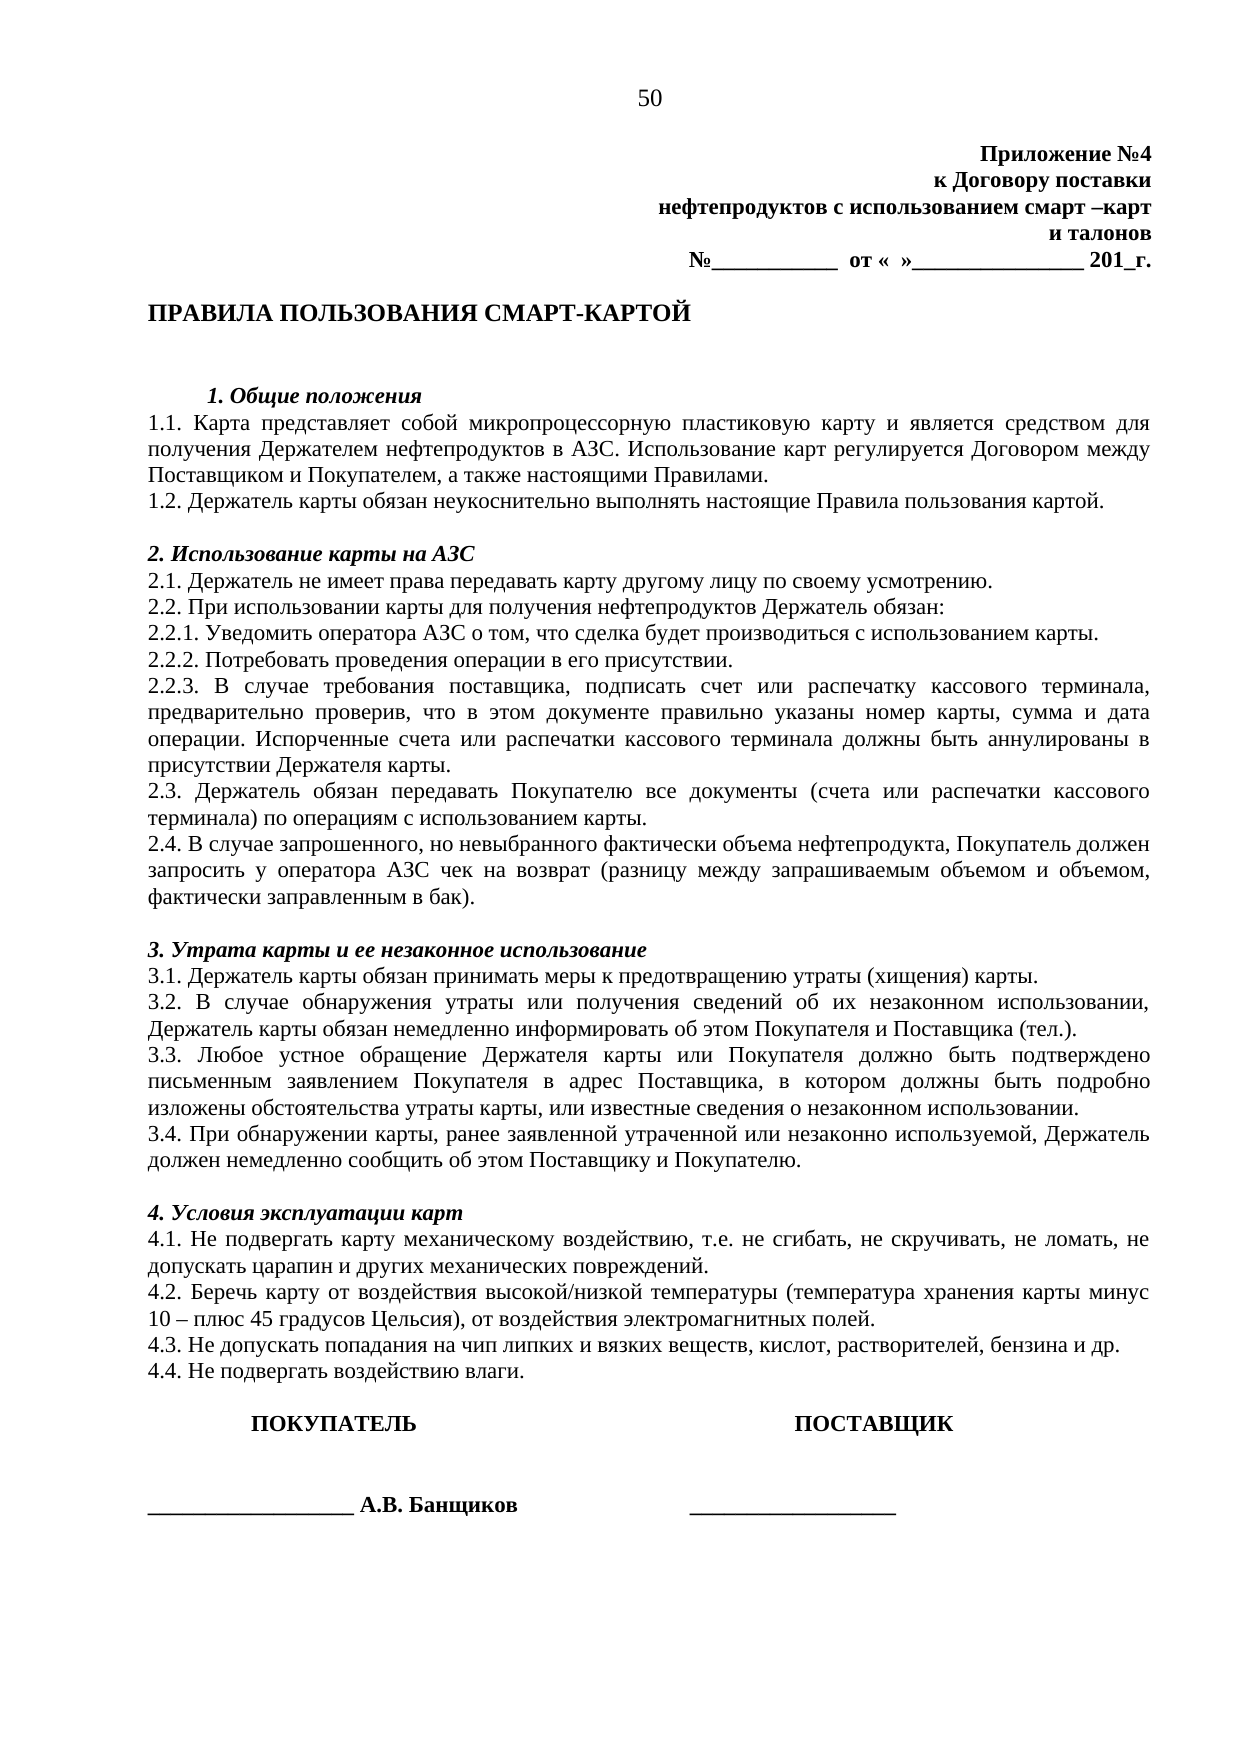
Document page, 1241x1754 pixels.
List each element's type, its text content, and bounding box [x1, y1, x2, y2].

text __________________ А.В. Банщиков __________________ [148, 1491, 1152, 1518]
text 4.3. Не допускать попадания на чип липких и вязких веществ, кислот, растворителей, бензина и др. [148, 1331, 1152, 1357]
text нефтепродуктов с использованием смарт –карт [148, 193, 1152, 219]
text ПОКУПАТЕЛЬ ПОСТАВЩИК [148, 1410, 1152, 1436]
text Приложение №4 [148, 140, 1152, 167]
text 4.4. Не подвергать воздействию влаги. [148, 1357, 1152, 1384]
text и талонов [148, 219, 1152, 246]
text 3.3. Любое устное обращение Держателя карты или Покупателя должно быть подтверждено письменным заявлением Покупателя в адрес Поставщика, в котором должны быть подробно изложены обстоятельства утраты карты, или известные сведения о незаконном использовании. [148, 1041, 1152, 1120]
text 3. Утрата карты и ее незаконное использование [148, 936, 1152, 962]
text 1.2. Держатель карты обязан неукоснительно выполнять настоящие Правила пользования картой. [148, 488, 1152, 514]
text 2. Использование карты на АЗС [148, 540, 1152, 567]
text 2.2.2. Потребовать проведения операции в его присутствии. [148, 646, 1152, 672]
text 2.2. При использовании карты для получения нефтепродуктов Держатель обязан: [148, 593, 1152, 619]
text 3.1. Держатель карты обязан принимать меры к предотвращению утраты (хищения) карты. [148, 962, 1152, 988]
text 1.1. Карта представляет собой микропроцессорную пластиковую карту и является средством для получения Держателем нефтепродуктов в АЗС. Использование карт регулируется Договором между Поставщиком и Покупателем, а также настоящими Правилами. [148, 408, 1152, 488]
text 1. Общие положения [148, 382, 1152, 408]
text 2.2.1. Уведомить оператора АЗС о том, что сделка будет производиться с использованием карты. [148, 619, 1152, 646]
text 2.1. Держатель не имеет права передавать карту другому лицу по своему усмотрению. [148, 567, 1152, 593]
text 4.2. Беречь карту от воздействия высокой/низкой температуры (температура хранения карты минус 10 – плюс 45 градусов Цельсия), от воздействия электромагнитных полей. [148, 1278, 1152, 1331]
text 4. Условия эксплуатации карт [148, 1199, 1152, 1226]
text №___________ от « »_______________ 201_г. [148, 246, 1152, 272]
text 2.2.3. В случае требования поставщика, подписать счет или распечатку кассового терминала, предварительно проверив, что в этом документе правильно указаны номер карты, сумма и дата операции. Испорченные счета или распечатки кассового терминала должны быть аннулированы в присутствии Держателя карты. [148, 672, 1152, 777]
text 2.4. В случае запрошенного, но невыбранного фактически объема нефтепродукта, Покупатель должен запросить у оператора АЗС чек на возврат (разницу между запрашиваемым объемом и объемом, фактически заправленным в бак). [148, 830, 1152, 909]
text 3.2. В случае обнаружения утраты или получения сведений об их незаконном использовании, Держатель карты обязан немедленно информировать об этом Покупателя и Поставщика (тел.). [148, 988, 1152, 1041]
text 4.1. Не подвергать карту механическому воздействию, т.е. не сгибать, не скручивать, не ломать, не допускать царапин и других механических повреждений. [148, 1226, 1152, 1278]
text ПРАВИЛА ПОЛЬЗОВАНИЯ СМАРТ-КАРТОЙ [148, 298, 1152, 327]
text 2.3. Держатель обязан передавать Покупателю все документы (счета или распечатки кассового терминала) по операциям с использованием карты. [148, 777, 1152, 830]
text к Договору поставки [148, 167, 1152, 193]
text 3.4. При обнаружении карты, ранее заявленной утраченной или незаконно используемой, Держатель должен немедленно сообщить об этом Поставщику и Покупателю. [148, 1120, 1152, 1173]
